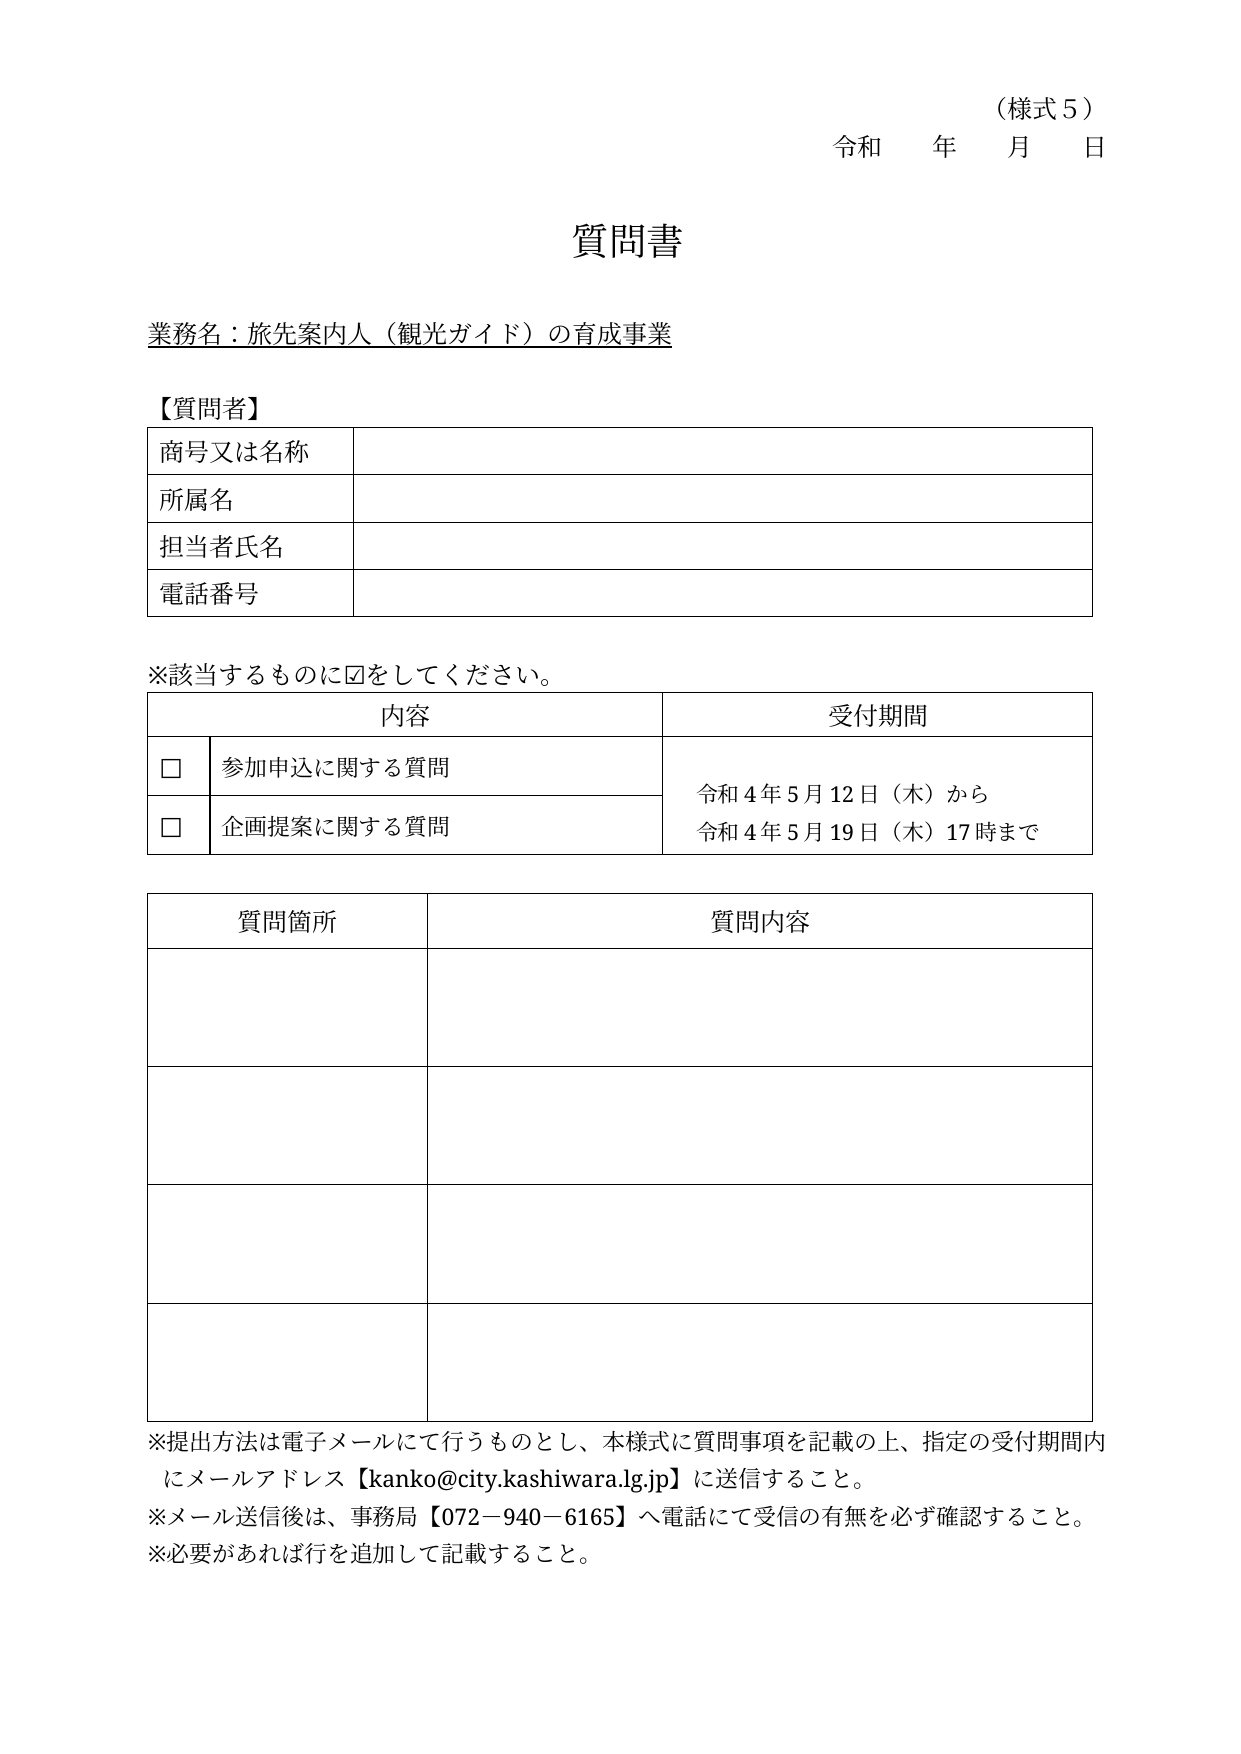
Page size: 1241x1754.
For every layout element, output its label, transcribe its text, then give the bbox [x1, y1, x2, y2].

table_cell □ [148, 796, 209, 854]
text ※提出方法は電子メールにて行うものとし、本様式に質問事項を記載の上、指定の受付期間内にメールアドレス【kanko@city.kashiwara.lg.jp】に送信すること。 [148, 1422, 1107, 1497]
table_cell [428, 1185, 1092, 1302]
text 業務名：旅先案内人（観光ガイド）の育成事業 [148, 314, 1107, 352]
table_header 商号又は名称 [148, 428, 353, 474]
text 質問書 [148, 202, 1107, 277]
text （様式５） [148, 89, 1107, 127]
table_cell [148, 1067, 427, 1184]
table_cell [354, 475, 1092, 522]
text ※必要があれば行を追加して記載すること。 [148, 1534, 1107, 1572]
table_header [354, 428, 1092, 474]
table_cell [148, 1185, 427, 1302]
table_cell 電話番号 [148, 570, 353, 616]
table_cell 参加申込に関する質問 [211, 737, 662, 795]
text ※該当するものに☑をしてください。 [148, 655, 1107, 692]
table_header 質問内容 [428, 894, 1092, 948]
table_header 質問箇所 [148, 894, 427, 948]
table_cell [148, 949, 427, 1066]
table_cell [148, 1304, 427, 1421]
table_cell [428, 1304, 1092, 1421]
table_cell 令和4年5月12日（木）から 令和4年5月19日（木）17時まで [663, 737, 1092, 854]
table_cell 所属名 [148, 475, 353, 522]
table_header 内容 [148, 693, 662, 736]
text ※メール送信後は、事務局【072－940－6165】へ電話にて受信の有無を必ず確認すること。 [148, 1497, 1107, 1534]
table_header 受付期間 [663, 693, 1092, 736]
text 【質問者】 [148, 389, 1107, 427]
table_cell □ [148, 737, 209, 795]
table_cell [354, 523, 1092, 569]
table_cell [354, 570, 1092, 616]
table_cell [428, 1067, 1092, 1184]
table_cell 企画提案に関する質問 [211, 796, 662, 854]
table_cell 担当者氏名 [148, 523, 353, 569]
text 令和 年 月 日 [148, 127, 1107, 164]
table_cell [428, 949, 1092, 1066]
